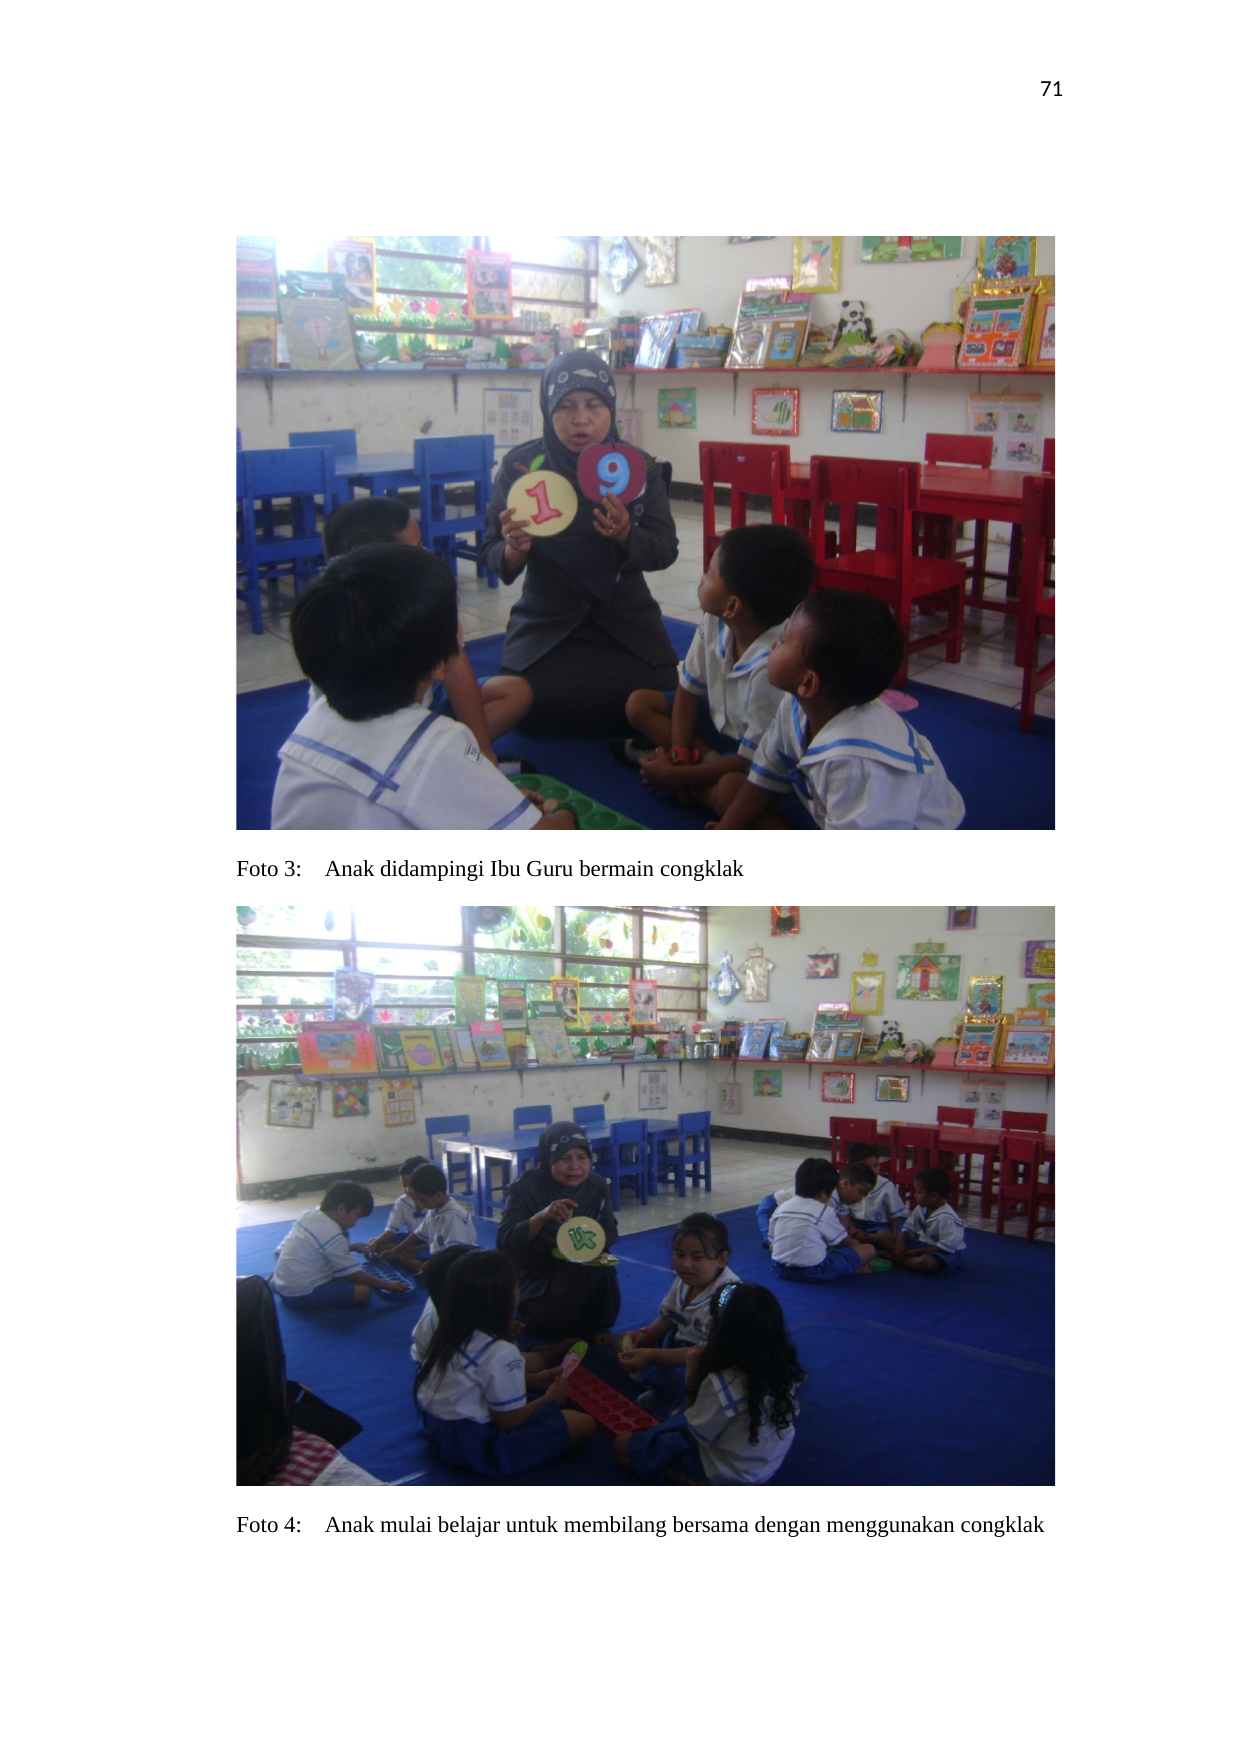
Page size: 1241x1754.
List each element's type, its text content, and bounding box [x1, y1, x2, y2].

picture [236, 906, 1055, 1486]
text Foto 3: Anak didampingi Ibu Guru bermain congklak [236, 855, 1063, 881]
picture [236, 236, 1055, 830]
text Foto 4: Anak mulai belajar untuk membilang bersama dengan menggunakan congklak [236, 1511, 1063, 1537]
